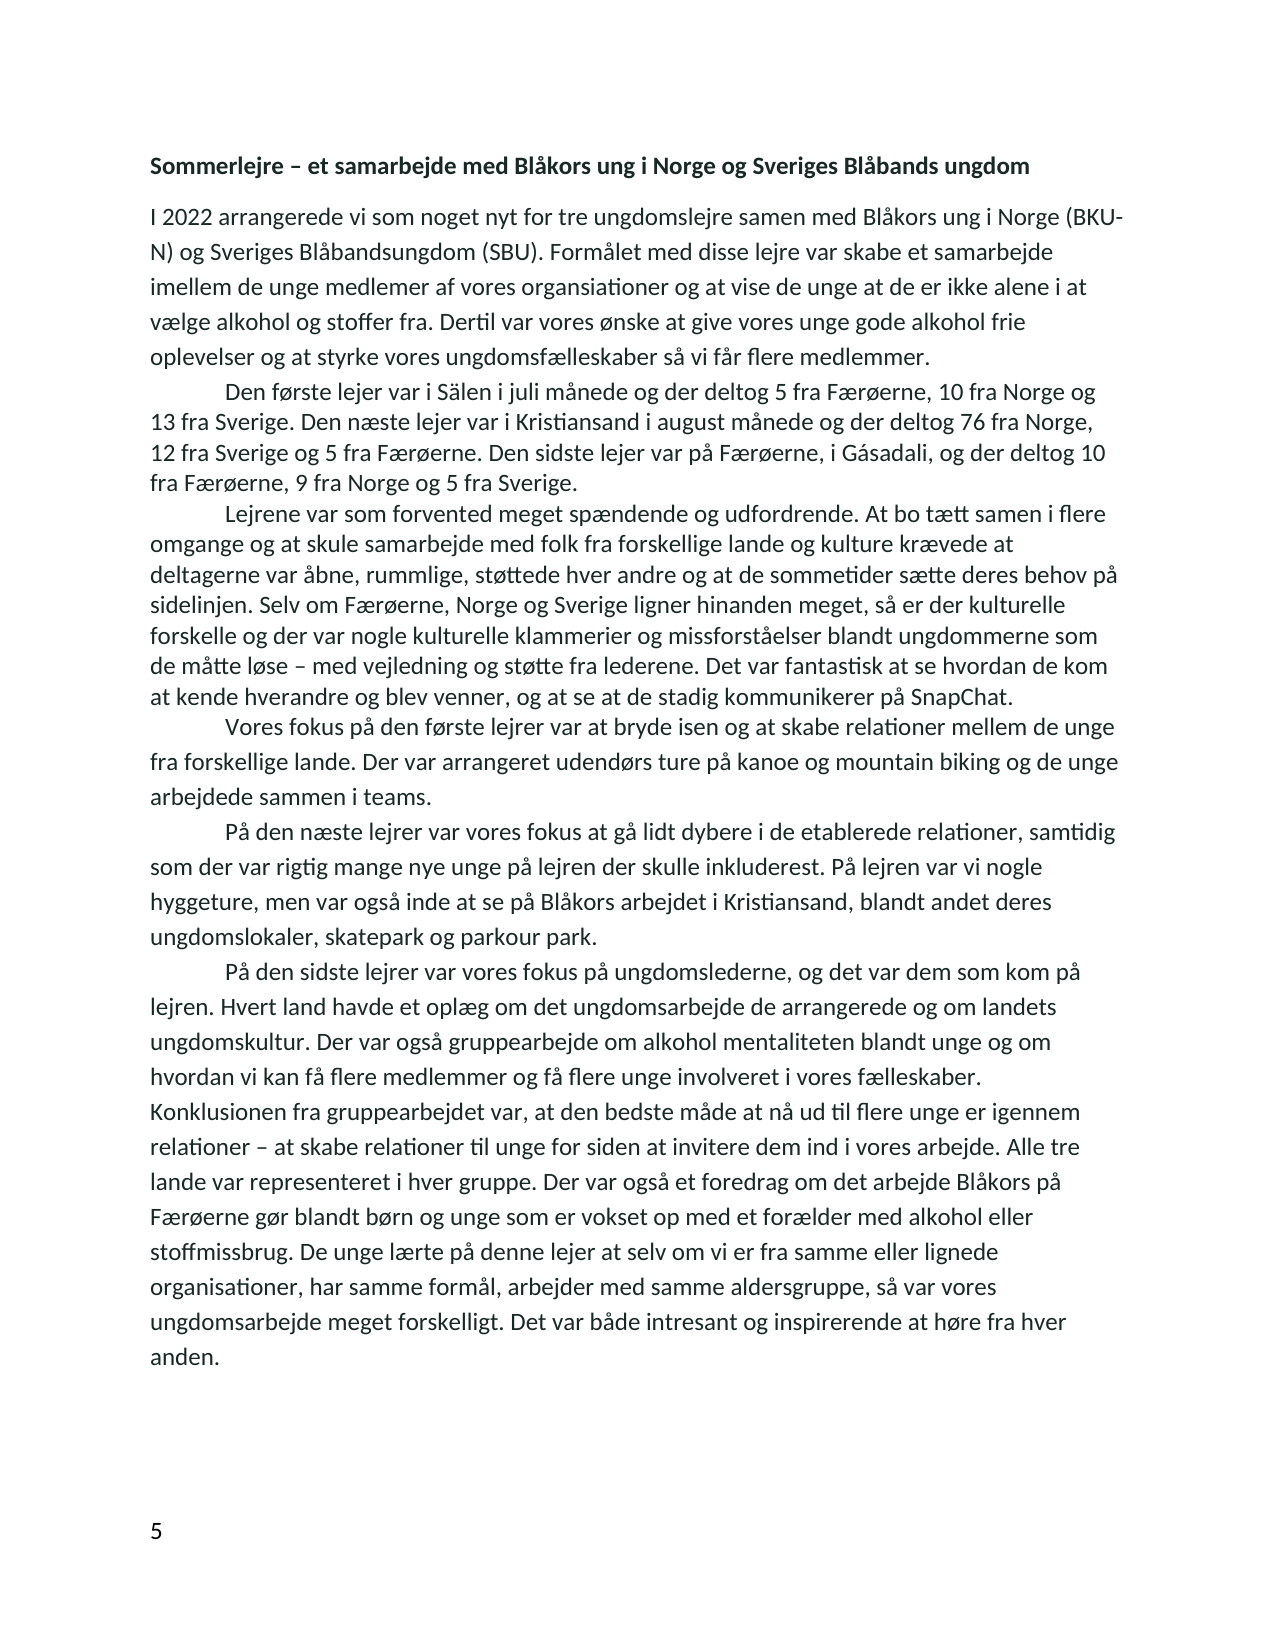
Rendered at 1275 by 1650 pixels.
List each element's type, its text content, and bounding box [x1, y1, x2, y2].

text På den sidste lejrer var vores fokus på ungdomslederne, og det var dem som kom på lejren. Hvert land havde et oplæg om det ungdomsarbejde de arrangerede og om landets ungdomskultur. Der var også gruppearbejde om alkohol mentaliteten blandt unge og om hvordan vi kan få flere medlemmer og få flere unge involveret i vores fælleskaber. Konklusionen fra gruppearbejdet var, at den bedste måde at nå ud til flere unge er igennem relationer – at skabe relationer til unge for siden at invitere dem ind i vores arbejde. Alle tre lande var representeret i hver gruppe. Der var også et foredrag om det arbejde Blåkors på Færøerne gør blandt børn og unge som er vokset op med et forælder med alkohol eller stoffmissbrug. De unge lærte på denne lejer at selv om vi er fra samme eller lignede organisationer, har samme formål, arbejder med samme aldersgruppe, så var vores ungdomsarbejde meget forskelligt. Det var både intresant og inspirerende at høre fra hver anden. [150, 956, 1125, 1372]
text Sommerlejre – et samarbejde med Blåkors ung i Norge og Sveriges Blåbands ungdom [150, 150, 1125, 181]
text På den næste lejrer var vores fokus at gå lidt dybere i de etablerede relationer, samtidig som der var rigtig mange nye unge på lejren der skulle inkluderest. På lejren var vi nogle hyggeture, men var også inde at se på Blåkors arbejdet i Kristiansand, blandt andet deres ungdomslokaler, skatepark og parkour park. [150, 816, 1125, 952]
text I 2022 arrangerede vi som noget nyt for tre ungdomslejre samen med Blåkors ung i Norge (BKU-N) og Sveriges Blåbandsungdom (SBU). Formålet med disse lejre var skabe et samarbejde imellem de unge medlemer af vores organsiationer og at vise de unge at de er ikke alene i at vælge alkohol og stoffer fra. Dertil var vores ønske at give vores unge gode alkohol frie oplevelser og at styrke vores ungdomsfælleskaber så vi får flere medlemmer. [150, 201, 1125, 371]
text Lejrene var som forvented meget spændende og udfordrende. At bo tætt samen i flere omgange og at skule samarbejde med folk fra forskellige lande og kulture krævede at deltagerne var åbne, rummlige, støttede hver andre og at de sommetider sætte deres behov på sidelinjen. Selv om Færøerne, Norge og Sverige ligner hinanden meget, så er der kulturelle forskelle og der var nogle kulturelle klammerier og missforståelser blandt ungdommerne som de måtte løse – med vejledning og støtte fra lederene. Det var fantastisk at se hvordan de kom at kende hverandre og blev venner, og at se at de stadig kommunikerer på SnapChat. [150, 498, 1125, 711]
text Vores fokus på den første lejrer var at bryde isen og at skabe relationer mellem de unge fra forskellige lande. Der var arrangeret udendørs ture på kanoe og mountain biking og de unge arbejdede sammen i teams. [150, 711, 1125, 812]
text Den første lejer var i Sälen i juli månede og der deltog 5 fra Færøerne, 10 fra Norge og 13 fra Sverige. Den næste lejer var i Kristiansand i august månede og der deltog 76 fra Norge, 12 fra Sverige og 5 fra Færøerne. Den sidste lejer var på Færøerne, i Gásadali, og der deltog 10 fra Færøerne, 9 fra Norge og 5 fra Sverige. [150, 376, 1125, 498]
